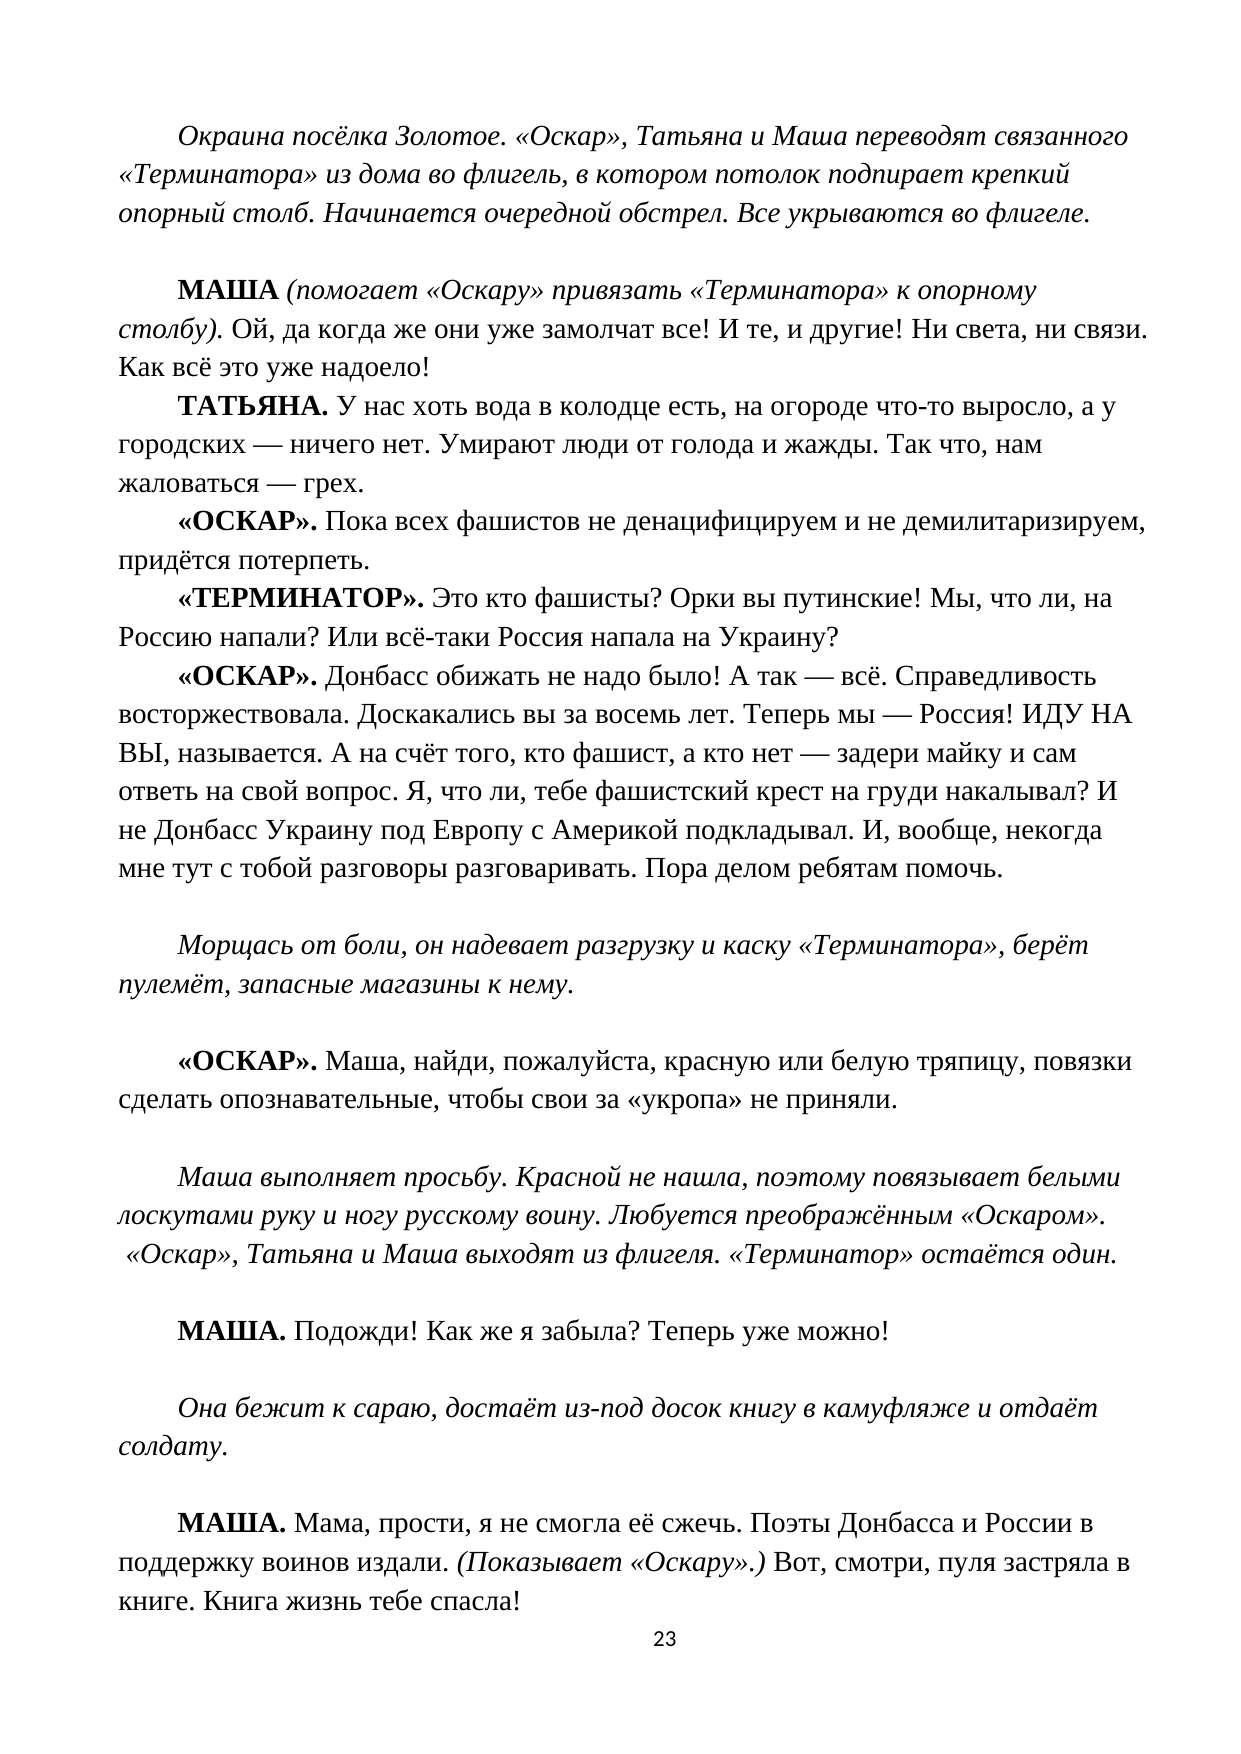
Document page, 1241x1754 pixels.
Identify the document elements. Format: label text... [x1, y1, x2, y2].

text МАША (помогает «Оскару» привязать «Терминатора» к опорному столбу). Ой, да когда же они уже замолчат все! И те, и другие! Ни света, ни связи. Как всё это уже надоело! [118, 272, 1152, 383]
text «ТЕРМИНАТОР». Это кто фашисты? Орки вы путинские! Мы, что ли, на Россию напали? Или всё-таки Россия напала на Украину? [118, 581, 1152, 653]
text ТАТЬЯНА. У нас хоть вода в колодце есть, на огороде что-то выросло, а у городских — ничего нет. Умирают люди от голода и жажды. Так что, нам жаловаться — грех. [118, 388, 1152, 498]
text МАША. Мама, прости, я не смогла её сжечь. Поэты Донбасса и России в поддержку воинов издали. (Показывает «Оскару».) Вот, смотри, пуля застряла в книге. Книга жизнь тебе спасла! [118, 1506, 1152, 1616]
text «ОСКАР». Донбасс обижать не надо было! А так — всё. Справедливость восторжествовала. Доскакались вы за восемь лет. Теперь мы — Россия! ИДУ НА ВЫ, называется. А на счёт того, кто фашист, а кто нет — задери майку и сам ответь на свой вопрос. Я, что ли, тебе фашистский крест на груди накалывал? И не Донбасс Украину под Европу с Америкой подкладывал. И, вообще, некогда мне тут с тобой разговоры разговаривать. Пора делом ребятам помочь. [118, 658, 1152, 884]
text «ОСКАР». Пока всех фашистов не денацифицируем и не демилитаризируем, придётся потерпеть. [118, 503, 1152, 576]
text Окраина посёлка Золотое. «Оскар», Татьяна и Маша переводят связанного «Терминатора» из дома во флигель, в котором потолок подпирает крепкий опорный столб. Начинается очередной обстрел. Все укрываются во флигеле. [118, 118, 1152, 229]
text Морщась от боли, он надевает разгрузку и каску «Терминатора», берёт пулемёт, запасные магазины к нему. [118, 927, 1152, 999]
text «ОСКАР». Маша, найди, пожалуйста, красную или белую тряпицу, повязки сделать опознавательные, чтобы свои за «укропа» не приняли. [118, 1043, 1152, 1115]
text «Оскар», Татьяна и Маша выходят из флигеля. «Терминатор» остаётся один. [118, 1236, 1152, 1269]
text Маша выполняет просьбу. Красной не нашла, поэтому повязывает белыми лоскутами руку и ногу русскому воину. Любуется преображённым «Оскаром». [118, 1159, 1152, 1231]
text Она бежит к сараю, достаёт из-под досок книгу в камуфляже и отдаёт солдату. [118, 1390, 1152, 1462]
text МАША. Подожди! Как же я забыла? Теперь уже можно! [118, 1313, 1152, 1346]
